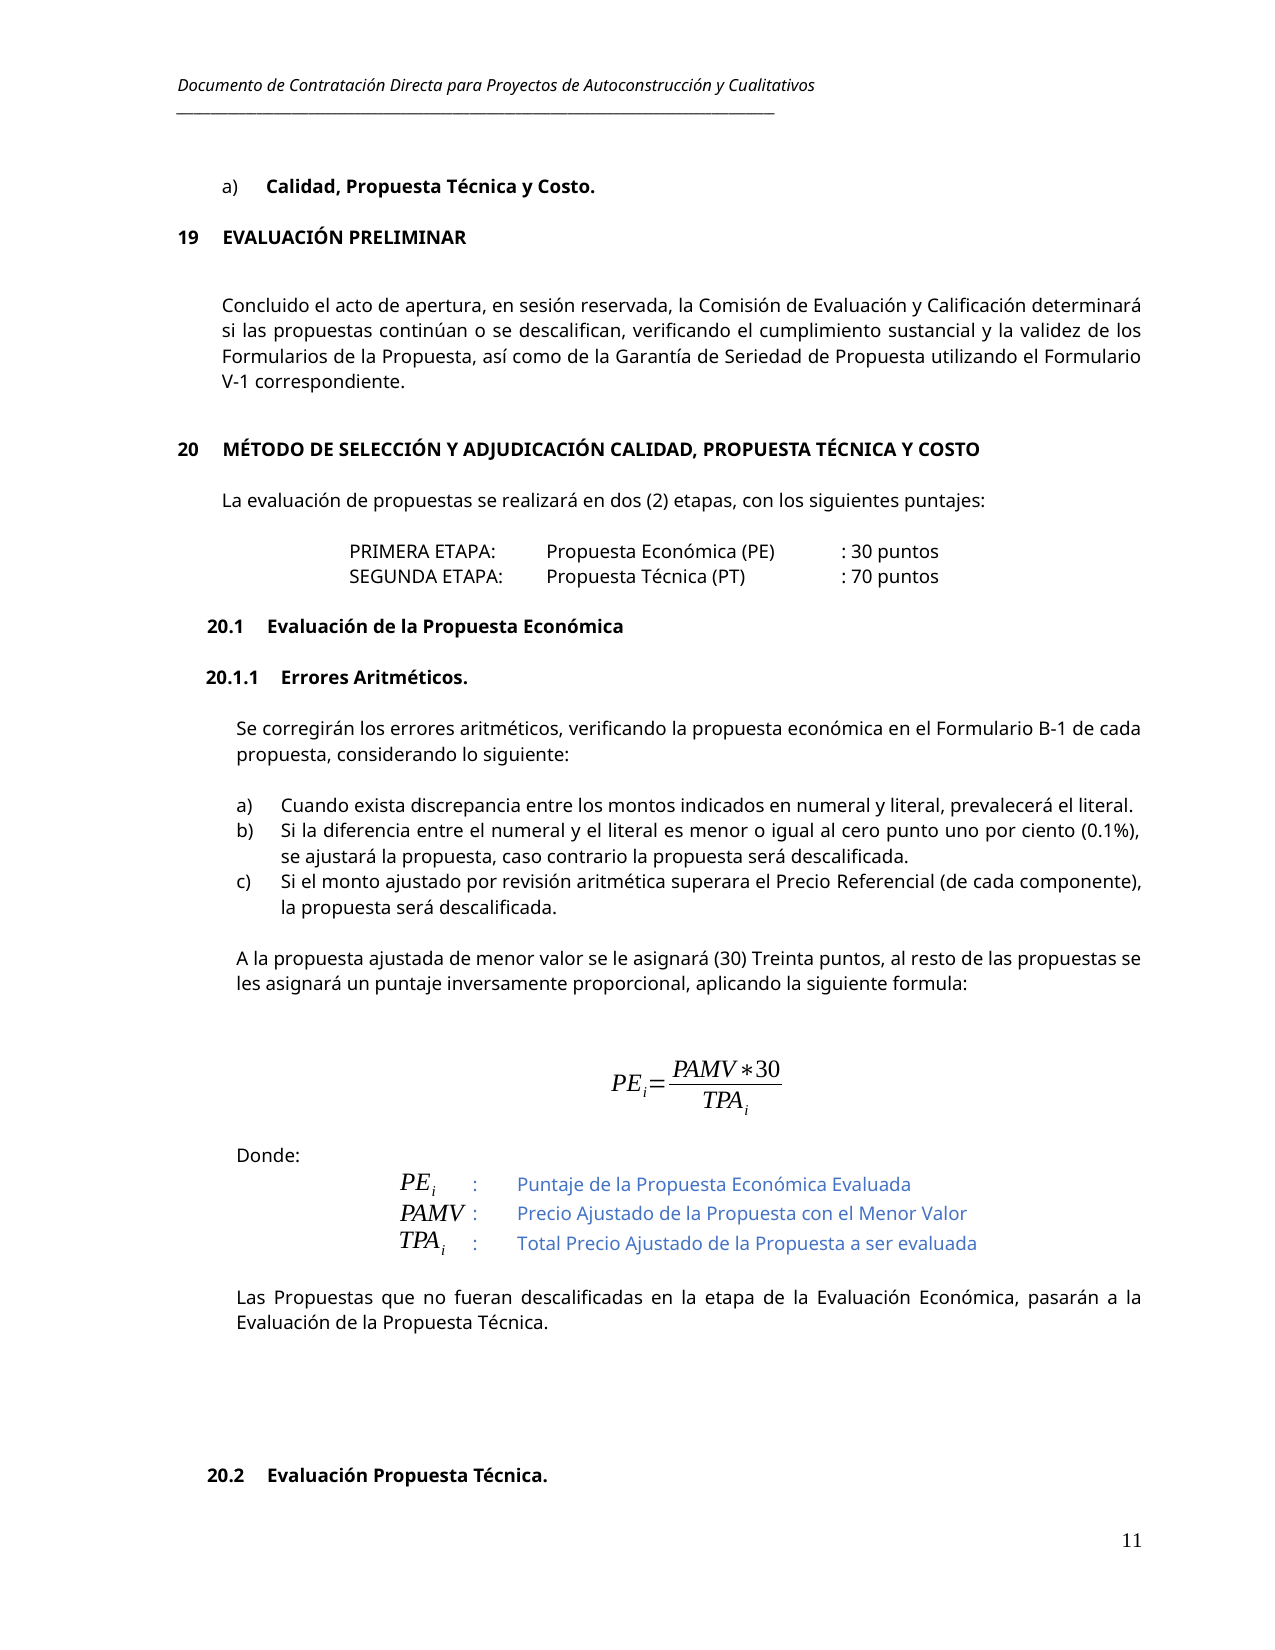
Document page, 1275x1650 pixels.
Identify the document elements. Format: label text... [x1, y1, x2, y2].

text La evaluación de propuestas se realizará en dos (2) etapas, con los siguientes puntajes: [222, 487, 1142, 513]
text Las Propuestas que no fueran descalificadas en la etapa de la Evaluación Económica, pasarán a la Evaluación de la Propuesta Técnica. [236, 1284, 1142, 1335]
list Se corregirán los errores aritméticos, verificando la propuesta económica en el Formulario B-1 de cada propuesta, considerando lo siguiente: [236, 716, 1142, 767]
list Calidad, Propuesta Técnica y Costo. [222, 173, 1142, 199]
list Errores Aritméticos. [206, 664, 1142, 690]
text : Total Precio Ajustado de la Propuesta a ser evaluada [399, 1227, 1142, 1258]
text c) Si el monto ajustado por revisión aritmética superara el Precio Referencial (de cada componente), la propuesta será descalificada. [236, 869, 1142, 920]
text : Puntaje de la Propuesta Económica Evaluada [399, 1168, 1142, 1199]
list EVALUACIÓN PRELIMINAR [177, 224, 1142, 250]
list MÉTODO DE SELECCIÓN Y ADJUDICACIÓN CALIDAD, PROPUESTA TÉCNICA Y COSTO [177, 436, 1142, 462]
list Evaluación de la Propuesta Económica [207, 613, 1142, 639]
text : Precio Ajustado de la Propuesta con el Menor Valor [399, 1199, 1142, 1227]
list Evaluación Propuesta Técnica. [207, 1463, 1142, 1488]
list Cuando exista discrepancia entre los montos indicados en numeral y literal, prevalecerá el literal. [236, 792, 1142, 818]
list Si la diferencia entre el numeral y el literal es menor o igual al cero punto uno por ciento (0.1%), se ajustará la propuesta, caso contrario la propuesta será descalificada. [236, 818, 1142, 869]
text Concluido el acto de apertura, en sesión reservada, la Comisión de Evaluación y Calificación determinará si las propuestas continúan o se descalifican, verificando el cumplimiento sustancial y la validez de los Formularios de la Propuesta, así como de la Garantía de Seriedad de Propuesta utilizando el Formulario V-1 correspondiente. [222, 292, 1142, 394]
text Donde: [236, 1143, 1142, 1168]
text PRIMERA ETAPA: Propuesta Económica (PE) : 30 puntos [295, 538, 1142, 564]
text SEGUNDA ETAPA: Propuesta Técnica (PT) : 70 puntos [308, 564, 1142, 589]
text A la propuesta ajustada de menor valor se le asignará (30) Treinta puntos, al resto de las propuestas se les asignará un puntaje inversamente proporcional, aplicando la siguiente formula: [236, 945, 1142, 996]
